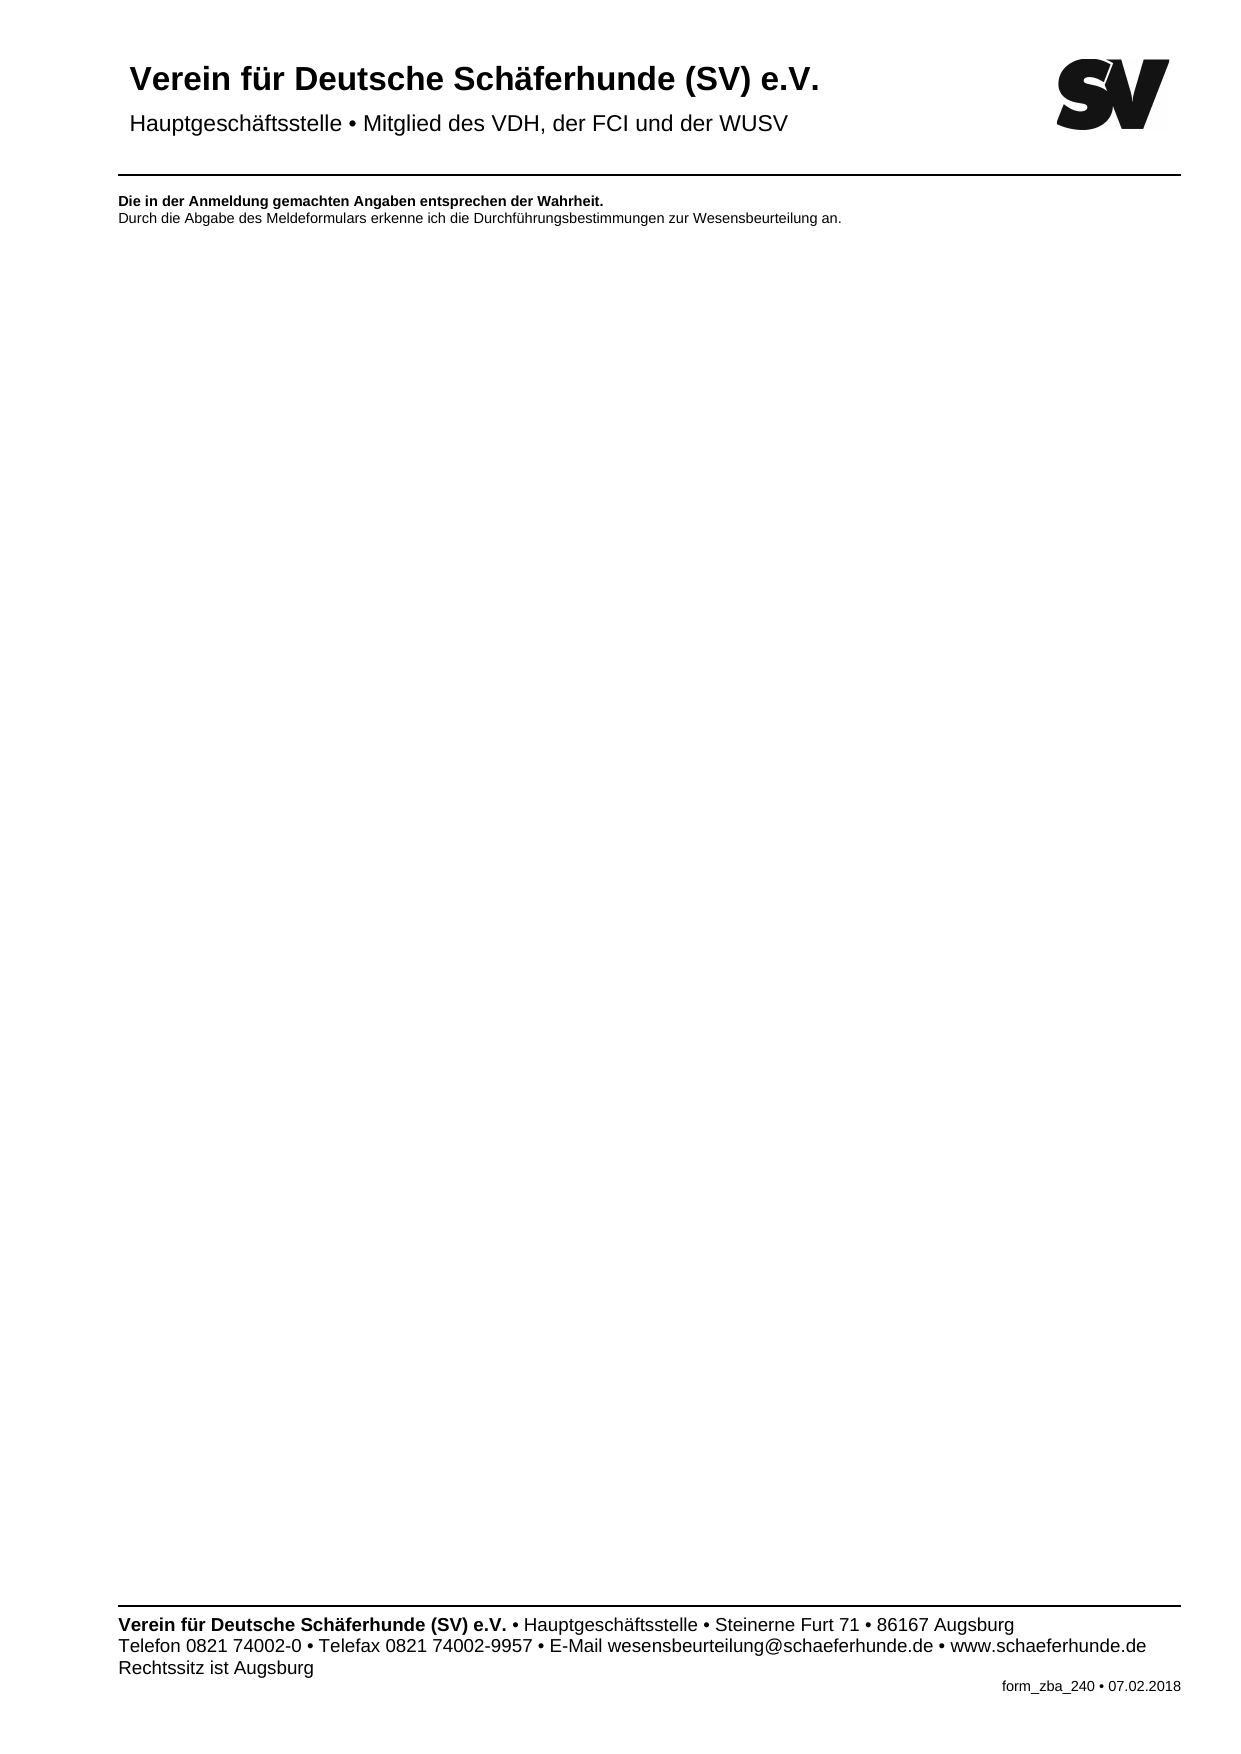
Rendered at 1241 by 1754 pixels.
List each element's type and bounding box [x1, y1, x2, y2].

text [118, 193, 1181, 226]
picture [1056, 59, 1170, 130]
